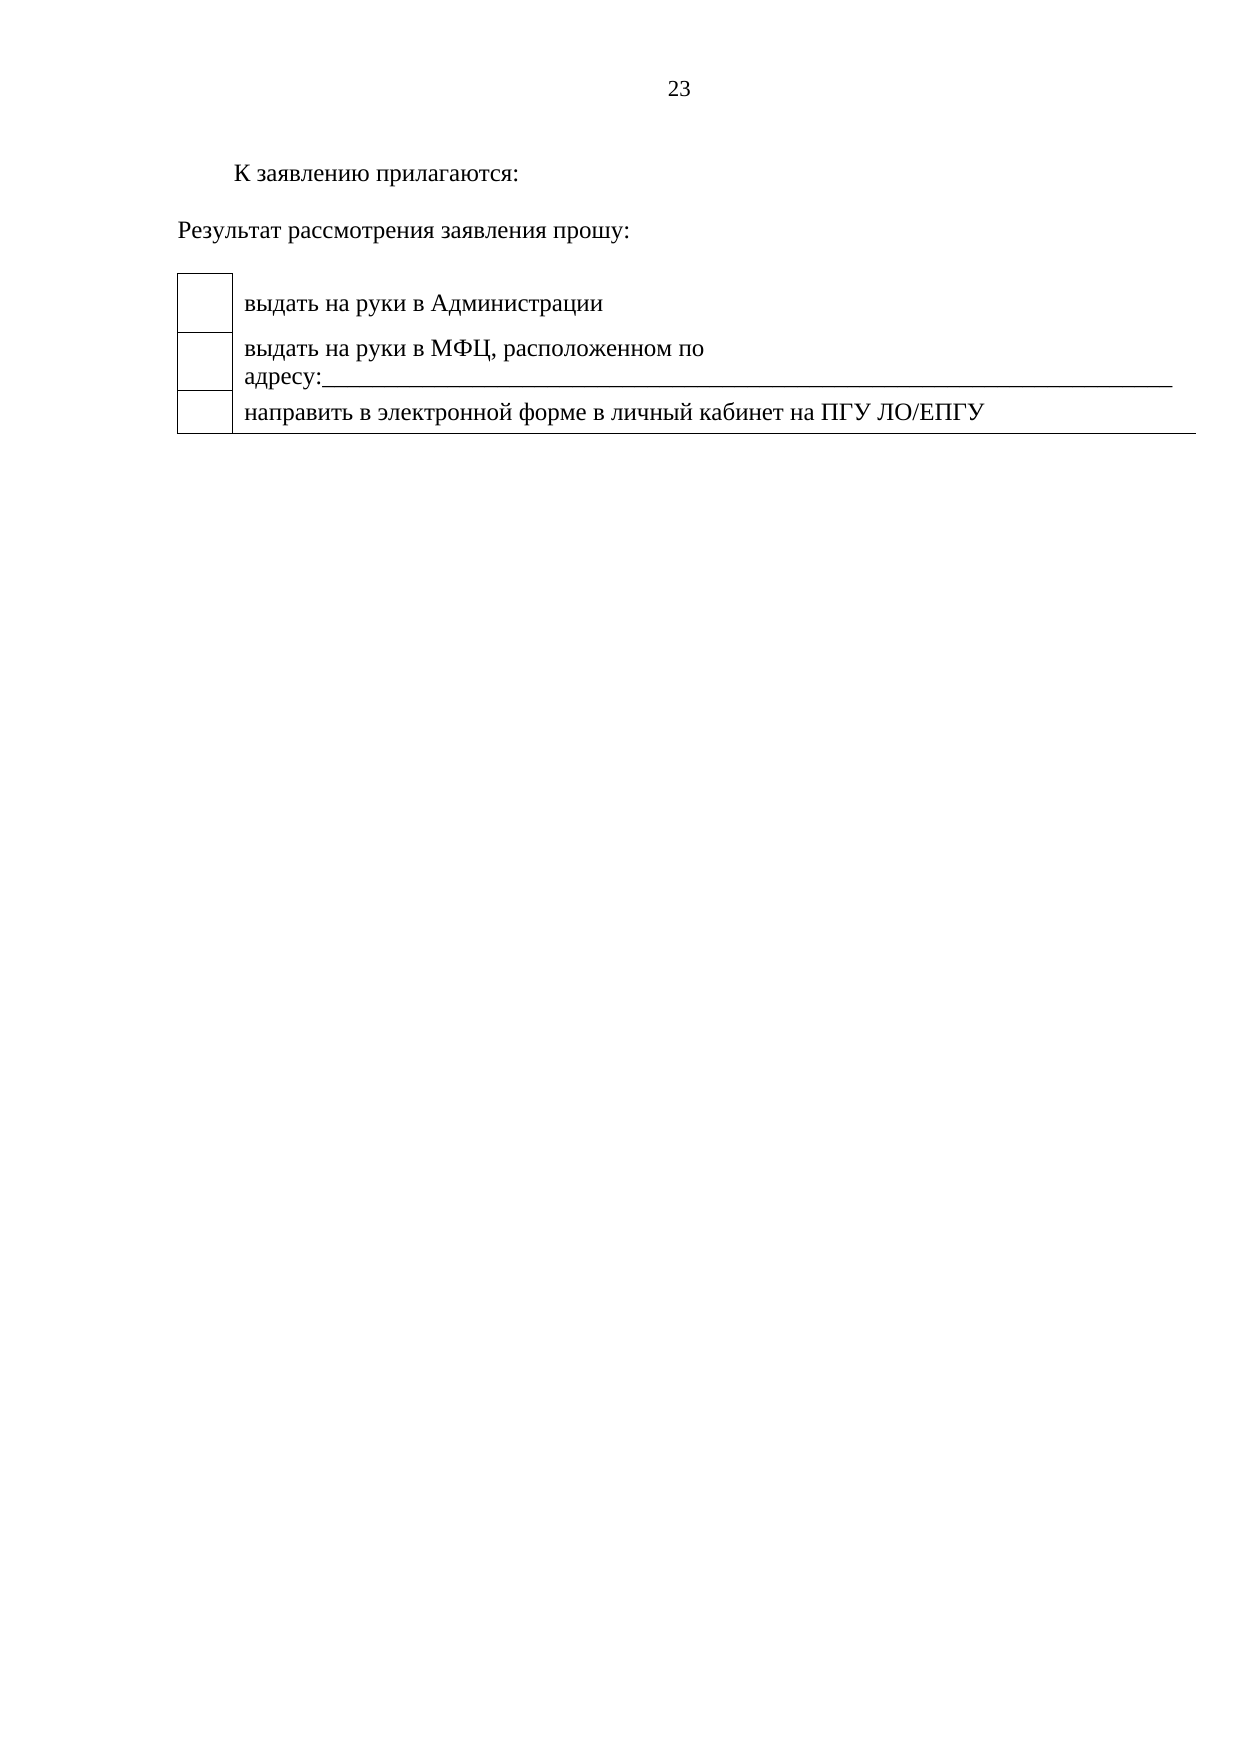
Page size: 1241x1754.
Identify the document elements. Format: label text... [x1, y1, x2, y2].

text К заявлению прилагаются: [177, 158, 1181, 187]
table_cell направить в электронной форме в личный кабинет на ПГУ ЛО/ЕПГУ [233, 390, 1196, 433]
table_cell [222, 333, 232, 390]
table_header [222, 274, 232, 332]
table_header [178, 274, 188, 332]
text Результат рассмотрения заявления прошу: [177, 216, 1181, 244]
table_cell выдать на руки в МФЦ, расположенном по адресу:____________________________________________________________________ [233, 332, 1196, 390]
table_cell [178, 391, 232, 433]
table_cell [178, 333, 188, 390]
table_header выдать на руки в Администрации [233, 273, 1196, 332]
